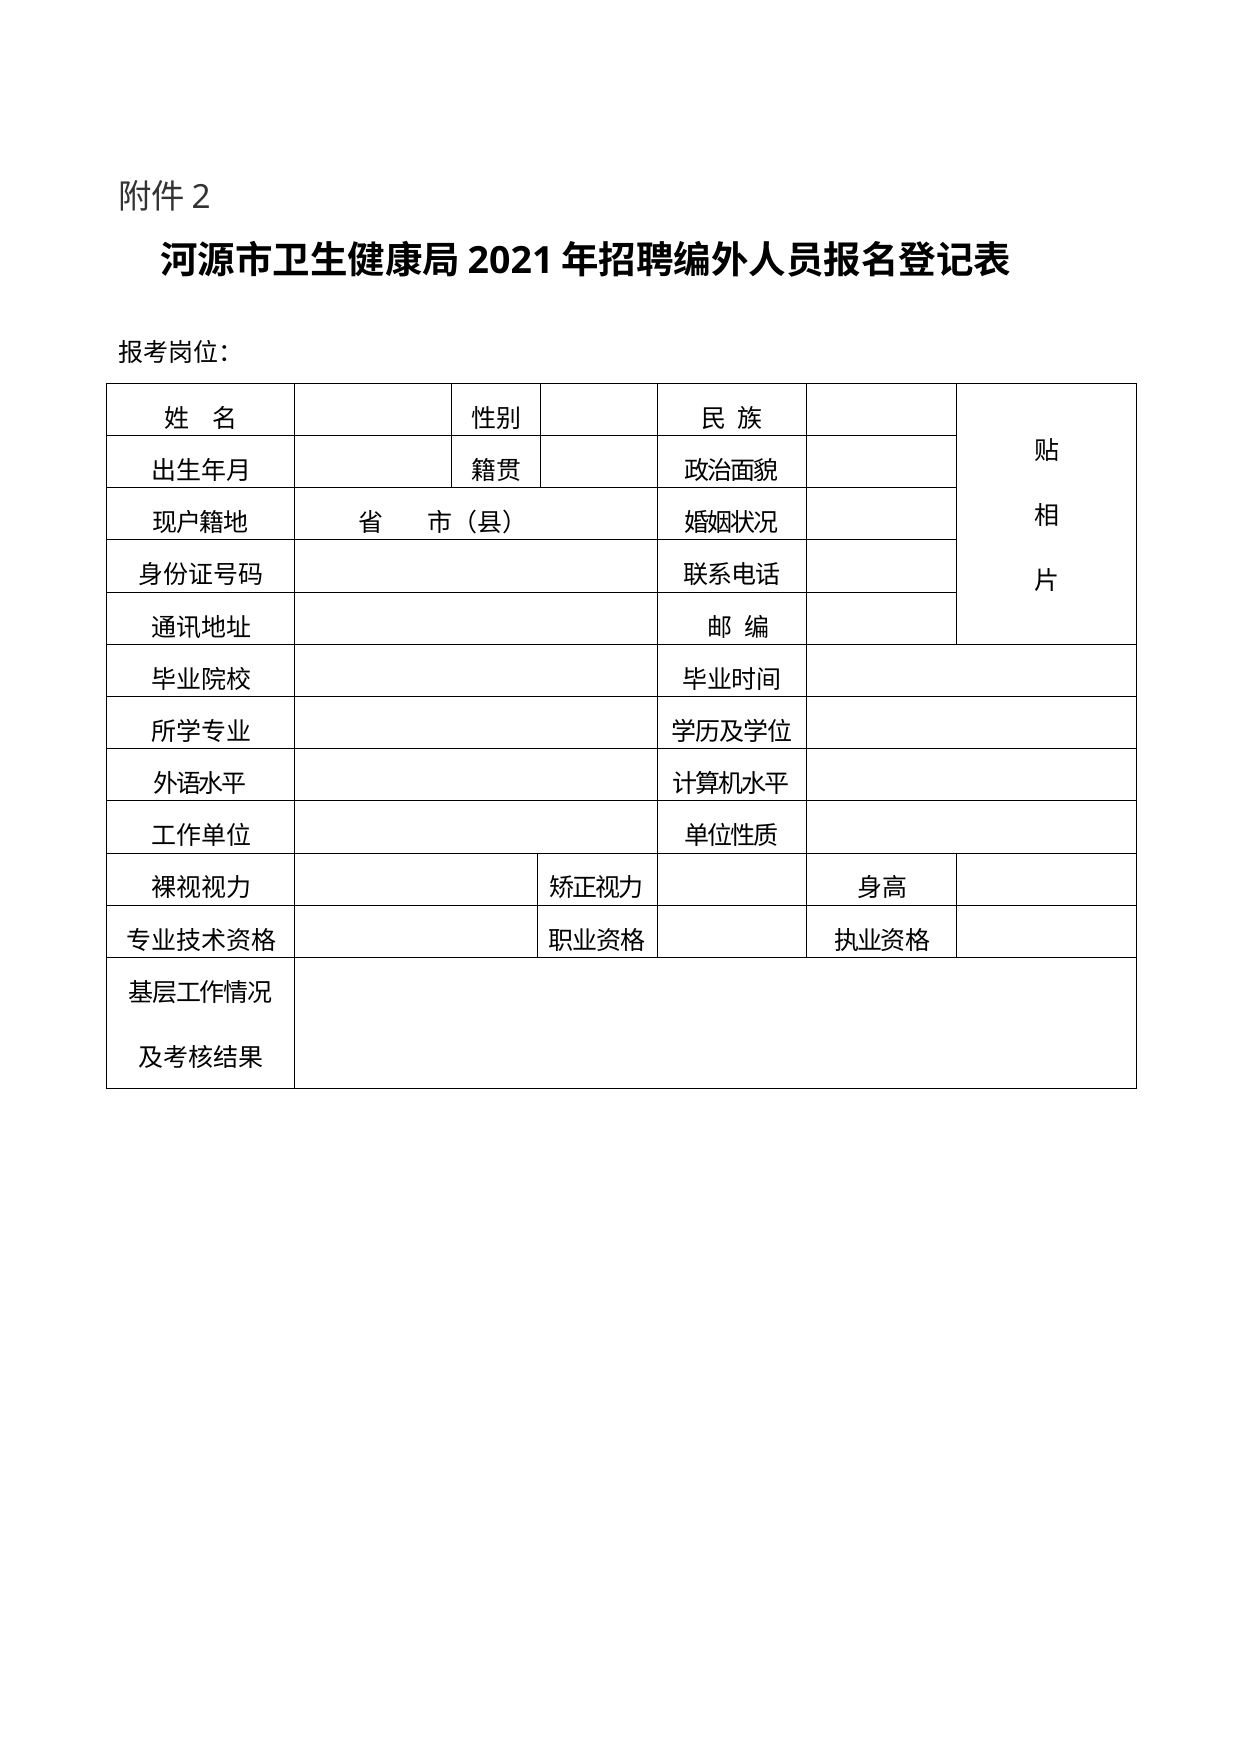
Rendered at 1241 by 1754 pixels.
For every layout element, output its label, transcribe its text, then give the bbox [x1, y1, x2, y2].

table_cell [807, 488, 956, 539]
table_cell 执业资格 [807, 906, 956, 957]
table_cell 身高 [807, 854, 956, 905]
table_cell 婚姻状况 [658, 488, 806, 539]
table_cell [295, 749, 657, 800]
table_cell [295, 958, 1136, 1088]
table_cell 籍贯 [452, 436, 540, 487]
table_cell [957, 854, 1136, 905]
table_cell [658, 854, 806, 905]
table_header 民 族 [658, 384, 806, 435]
table_cell [807, 645, 1136, 696]
table_cell 身份证号码 [107, 540, 294, 592]
table_header 贴 相 片 [957, 384, 1136, 644]
table_cell 毕业时间 [658, 645, 806, 696]
table_cell 裸视视力 [107, 854, 294, 905]
table_cell [295, 645, 657, 696]
table_cell 学历及学位 [658, 697, 806, 748]
table_cell 邮 编 [658, 593, 806, 644]
table_cell [807, 697, 1136, 748]
table_cell [295, 906, 537, 957]
table_cell 政治面貌 [658, 436, 806, 487]
table_cell [295, 854, 537, 905]
table_cell [807, 593, 956, 644]
table_cell 毕业院校 [107, 645, 294, 696]
table_cell 单位性质 [658, 801, 806, 852]
table_cell 省 市（县） [295, 488, 657, 539]
table_header [541, 384, 657, 435]
table_cell 现户籍地 [107, 488, 294, 539]
table_cell [807, 749, 1136, 800]
table_cell [295, 801, 657, 852]
table_cell [807, 436, 956, 487]
table_cell 基层工作情况及考核结果 [107, 958, 294, 1088]
table_cell 职业资格 [538, 906, 657, 957]
table_cell [658, 906, 806, 957]
text 附件2 [118, 162, 1053, 227]
table_cell 出生年月 [107, 436, 294, 487]
table_header 性别 [452, 384, 540, 435]
table_cell 所学专业 [107, 697, 294, 748]
table_header 姓 名 [107, 384, 294, 435]
table_cell 联系电话 [658, 540, 806, 592]
table_cell [807, 801, 1136, 852]
table_cell [957, 906, 1136, 957]
text 河源市卫生健康局2021年招聘编外人员报名登记表 [118, 227, 1053, 285]
table_cell 工作单位 [107, 801, 294, 852]
table_cell [807, 540, 956, 592]
table_cell 计算机水平 [658, 749, 806, 800]
table_cell [295, 540, 657, 592]
table_cell 专业技术资格 [107, 906, 294, 957]
table_cell [295, 436, 451, 487]
table_cell [295, 697, 657, 748]
text 报考岗位： [118, 318, 1053, 383]
table_header [807, 384, 956, 435]
table_header [295, 384, 451, 435]
table_cell 矫正视力 [538, 854, 657, 905]
table_cell [541, 436, 657, 487]
table_cell 通讯地址 [107, 593, 294, 644]
table_cell 外语水平 [107, 749, 294, 800]
table_cell [295, 593, 657, 644]
